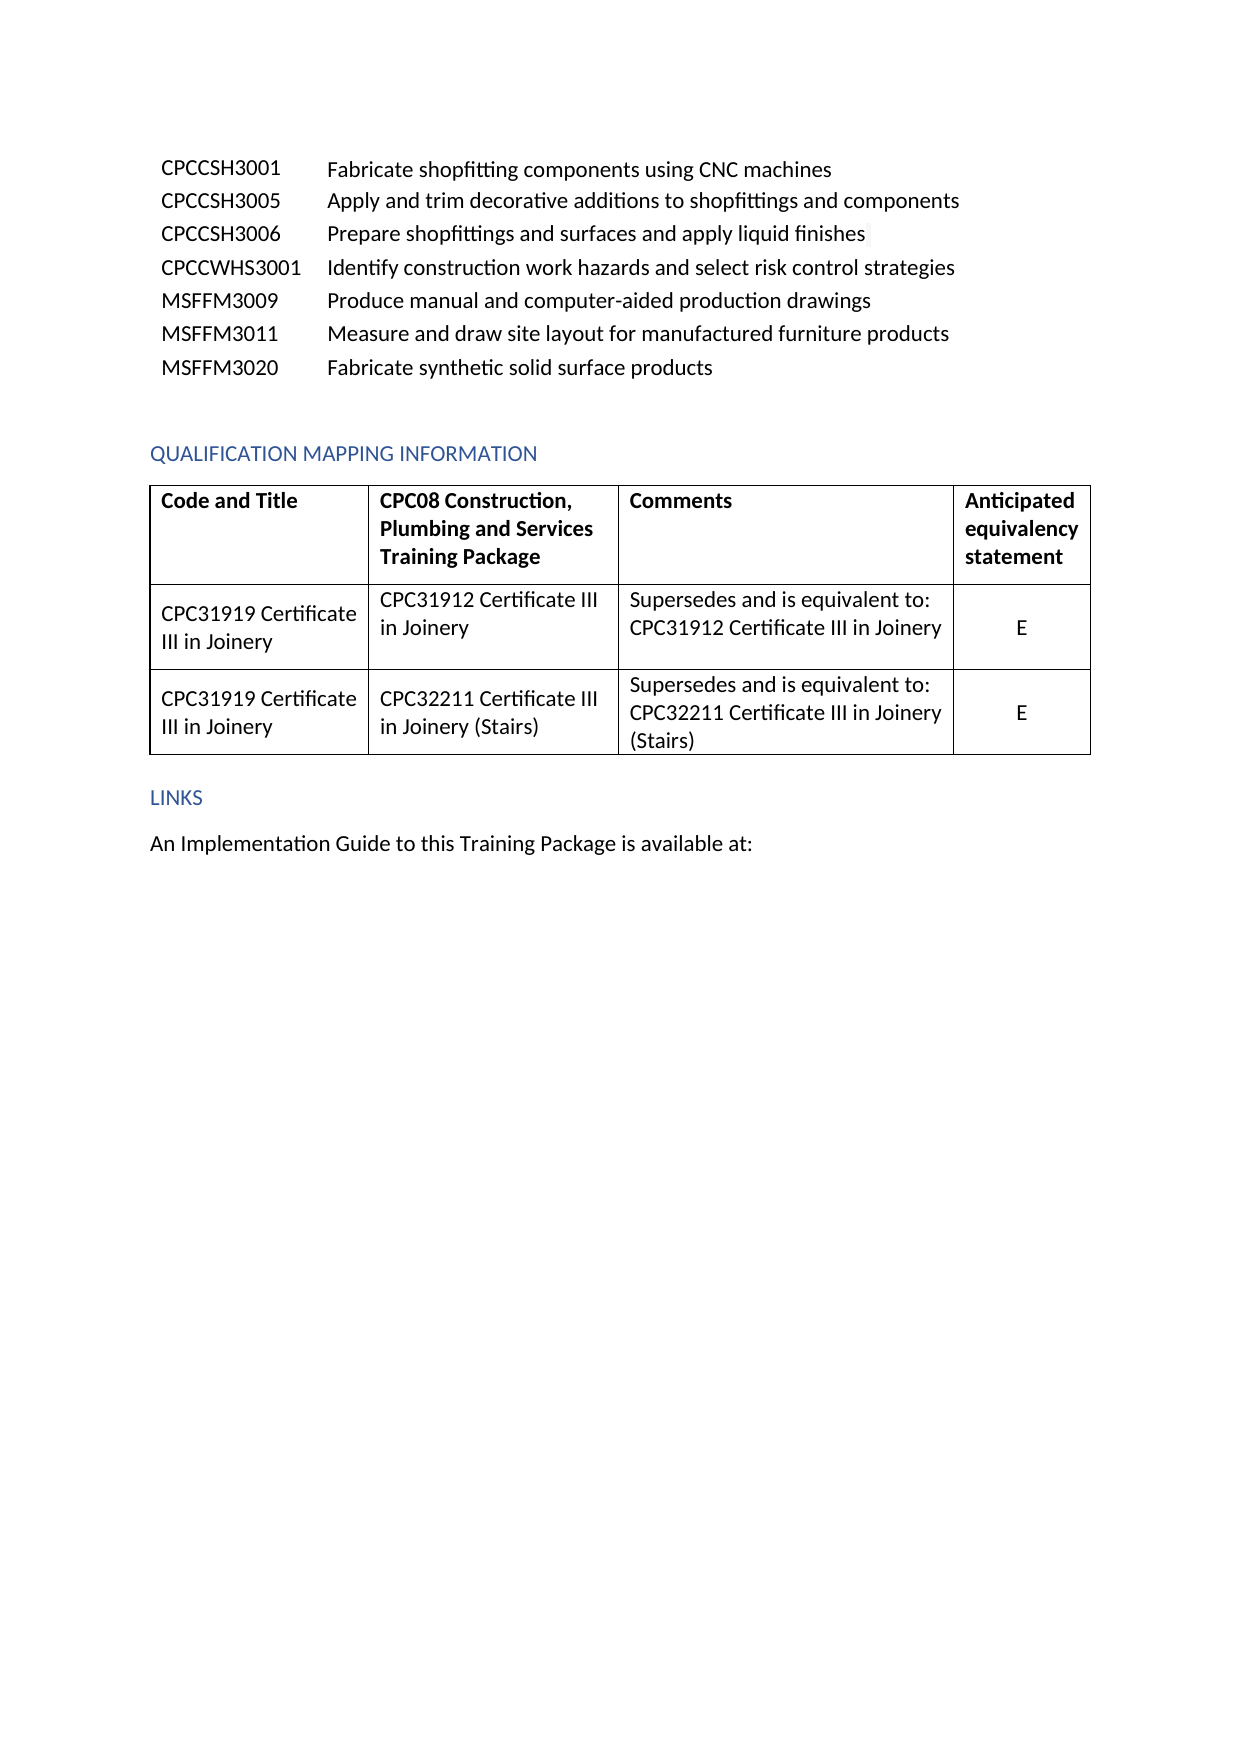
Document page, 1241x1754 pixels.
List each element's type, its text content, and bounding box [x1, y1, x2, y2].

table_cell Fabricate shopfitting components using CNC machines [316, 150, 1096, 183]
table_cell Fabricate synthetic solid surface products [316, 350, 1096, 383]
table_cell Supersedes and is equivalent to: CPC31912 Certificate III in Joinery [619, 585, 953, 669]
table_header Anticipated equivalency statement [954, 486, 1090, 584]
table_cell Prepare shopfittings and surfaces and apply liquid finishes [316, 217, 1096, 250]
table_cell CPC31912 Certificate III in Joinery [369, 585, 618, 669]
table_cell Produce manual and computer-aided production drawings [316, 283, 1096, 317]
text An Implementation Guide to this Training Package is available at: [150, 829, 1090, 857]
table_header Comments [619, 486, 953, 584]
table_cell Identify construction work hazards and select risk control strategies [316, 250, 1096, 283]
table_cell CPCCSH3006 [150, 217, 316, 250]
table_cell CPC32211 Certificate III in Joinery (Stairs) [369, 670, 618, 754]
table_cell CPC31919 Certificate III in Joinery [151, 670, 368, 754]
table_header Code and Title [151, 486, 368, 584]
table_cell CPCCSH3005 [150, 183, 316, 217]
table_cell CPCCSH3001 [150, 150, 316, 183]
table_cell E [954, 670, 1090, 754]
subtitle LINKS [150, 783, 1090, 811]
table_cell Measure and draw site layout for manufactured furniture products [316, 317, 1096, 350]
table_cell MSFFM3009 [150, 283, 316, 317]
table_cell MSFFM3011 [150, 317, 316, 350]
table_cell MSFFM3020 [150, 350, 316, 383]
table_header CPC08 Construction, Plumbing and Services Training Package [369, 486, 618, 584]
table_cell Apply and trim decorative additions to shopfittings and components [316, 183, 1096, 217]
table_cell Supersedes and is equivalent to: CPC32211 Certificate III in Joinery (Stairs) [619, 670, 953, 754]
subtitle QUALIFICATION MAPPING INFORMATION [150, 439, 1090, 467]
table_cell CPC31919 Certificate III in Joinery [151, 585, 368, 669]
table_cell CPCCWHS3001 [150, 250, 316, 283]
table_cell E [954, 585, 1090, 669]
